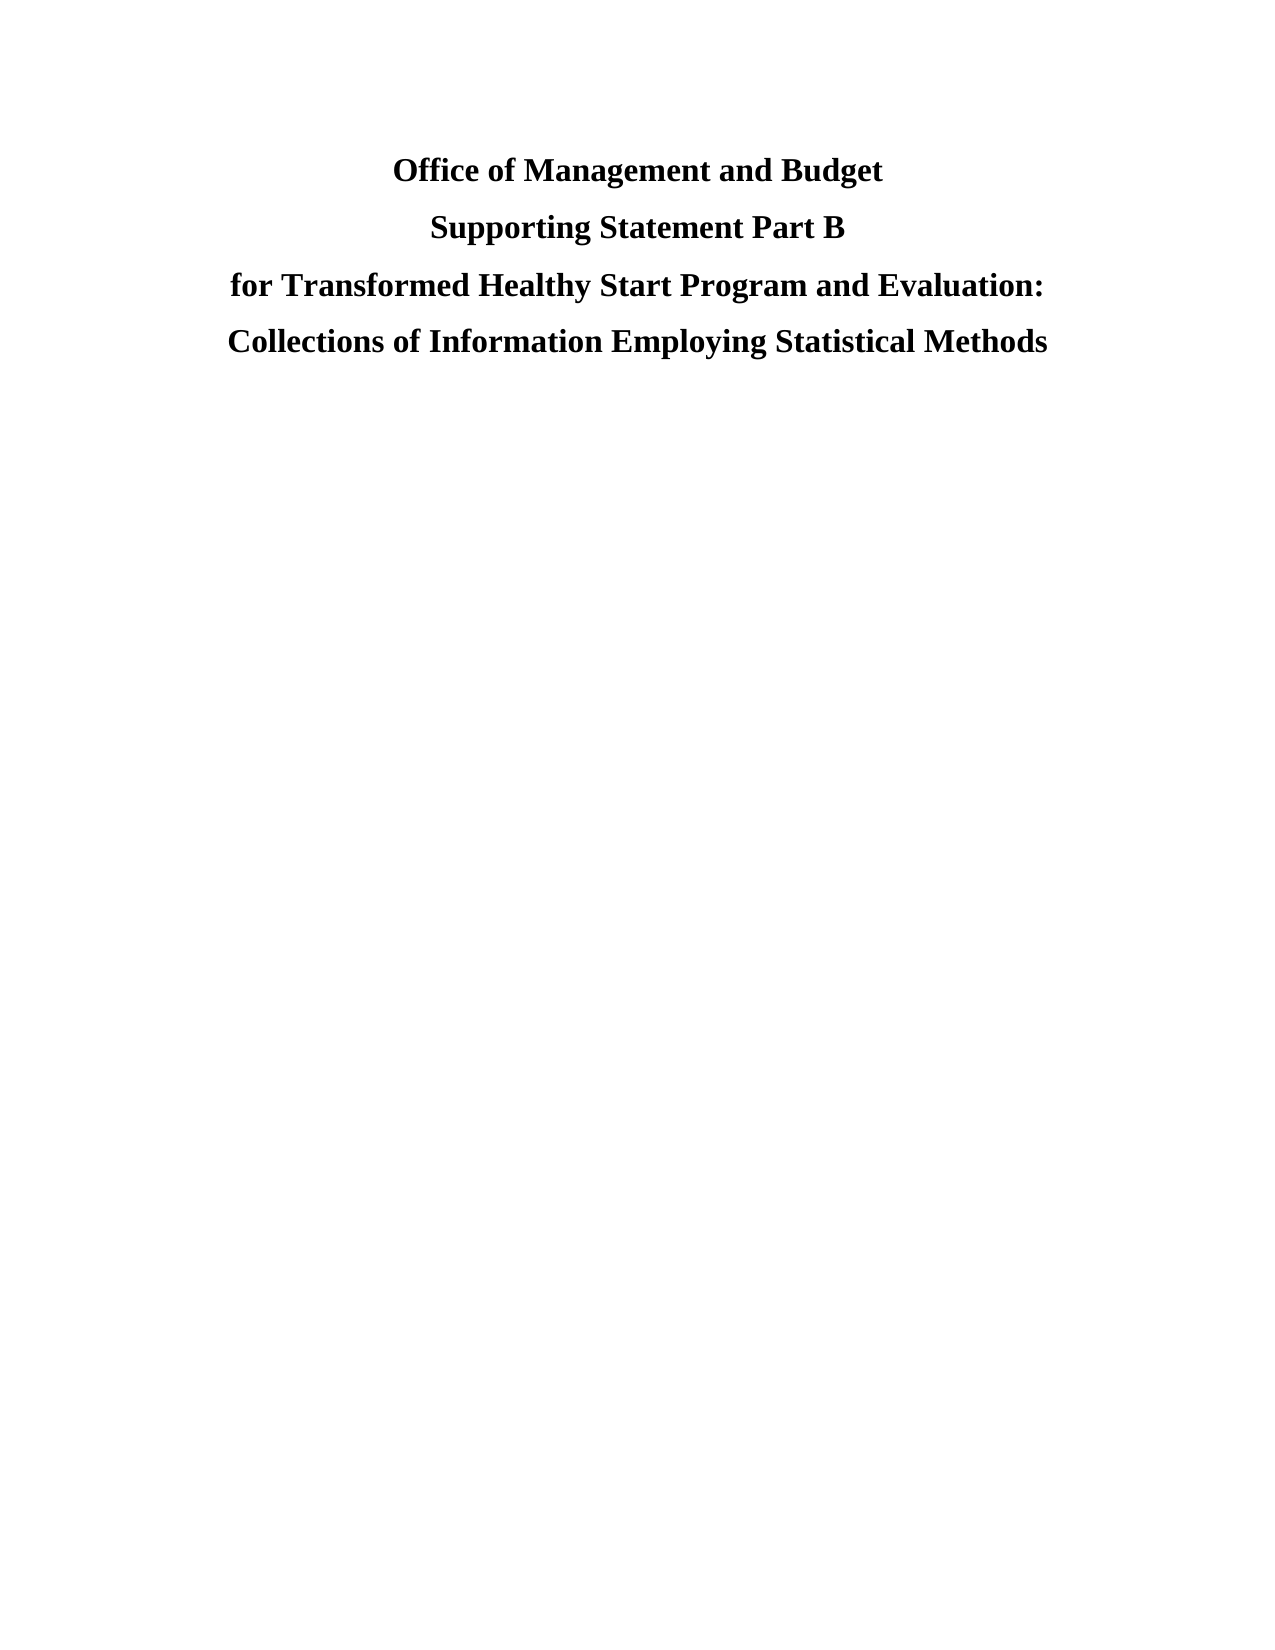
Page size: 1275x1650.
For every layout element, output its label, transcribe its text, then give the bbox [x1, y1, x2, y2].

text Office of Management and Budget [150, 150, 1125, 188]
text Supporting Statement Part B [150, 207, 1125, 246]
text for Transformed Healthy Start Program and Evaluation: [150, 265, 1125, 303]
text Collections of Information Employing Statistical Methods [150, 322, 1125, 360]
